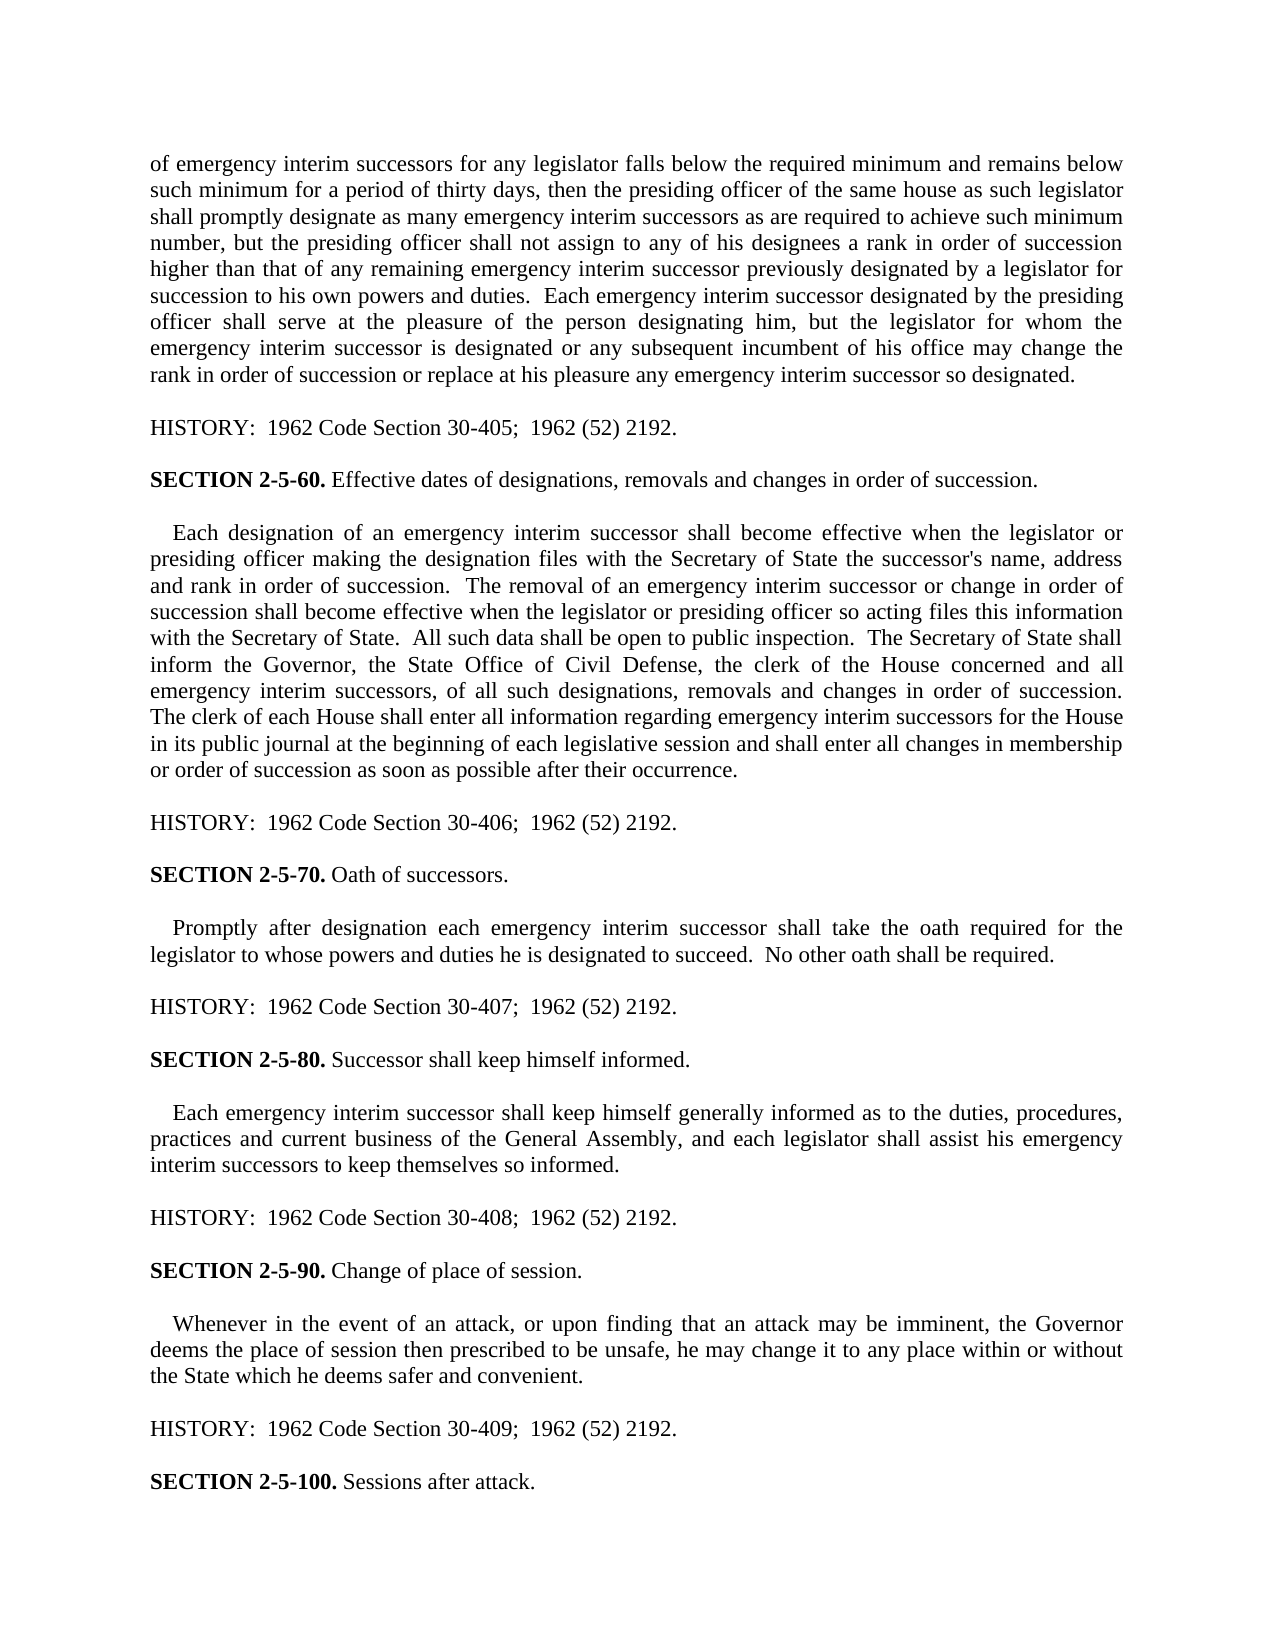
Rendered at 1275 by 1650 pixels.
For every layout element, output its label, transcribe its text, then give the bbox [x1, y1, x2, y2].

text SECTION 2-5-60. Effective dates of designations, removals and changes in order of succession. [150, 466, 1125, 493]
text SECTION 2-5-80. Successor shall keep himself informed. [150, 1046, 1125, 1072]
text SECTION 2-5-70. Oath of successors. [150, 862, 1125, 888]
text HISTORY: 1962 Code Section 30-407; 1962 (52) 2192. [150, 993, 1125, 1020]
text HISTORY: 1962 Code Section 30-406; 1962 (52) 2192. [150, 809, 1125, 835]
text HISTORY: 1962 Code Section 30-409; 1962 (52) 2192. [150, 1415, 1125, 1441]
text SECTION 2-5-100. Sessions after attack. [150, 1468, 1125, 1494]
text HISTORY: 1962 Code Section 30-408; 1962 (52) 2192. [150, 1204, 1125, 1231]
text Each emergency interim successor shall keep himself generally informed as to the duties, procedures, practices and current business of the General Assembly, and each legislator shall assist his emergency interim successors to keep themselves so informed. [150, 1099, 1125, 1178]
text SECTION 2-5-90. Change of place of session. [150, 1257, 1125, 1283]
text HISTORY: 1962 Code Section 30-405; 1962 (52) 2192. [150, 413, 1125, 440]
text Promptly after designation each emergency interim successor shall take the oath required for the legislator to whose powers and duties he is designated to succeed. No other oath shall be required. [150, 914, 1125, 967]
text Whenever in the event of an attack, or upon finding that an attack may be imminent, the Governor deems the place of session then prescribed to be unsafe, he may change it to any place within or without the State which he deems safer and convenient. [150, 1309, 1125, 1389]
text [150, 150, 1125, 387]
text Each designation of an emergency interim successor shall become effective when the legislator or presiding officer making the designation files with the Secretary of State the successor's name, address and rank in order of succession. The removal of an emergency interim successor or change in order of succession shall become effective when the legislator or presiding officer so acting files this information with the Secretary of State. All such data shall be open to public inspection. The Secretary of State shall inform the Governor, the State Office of Civil Defense, the clerk of the House concerned and all emergency interim successors, of all such designations, removals and changes in order of succession. The clerk of each House shall enter all information regarding emergency interim successors for the House in its public journal at the beginning of each legislative session and shall enter all changes in membership or order of succession as soon as possible after their occurrence. [150, 519, 1125, 782]
